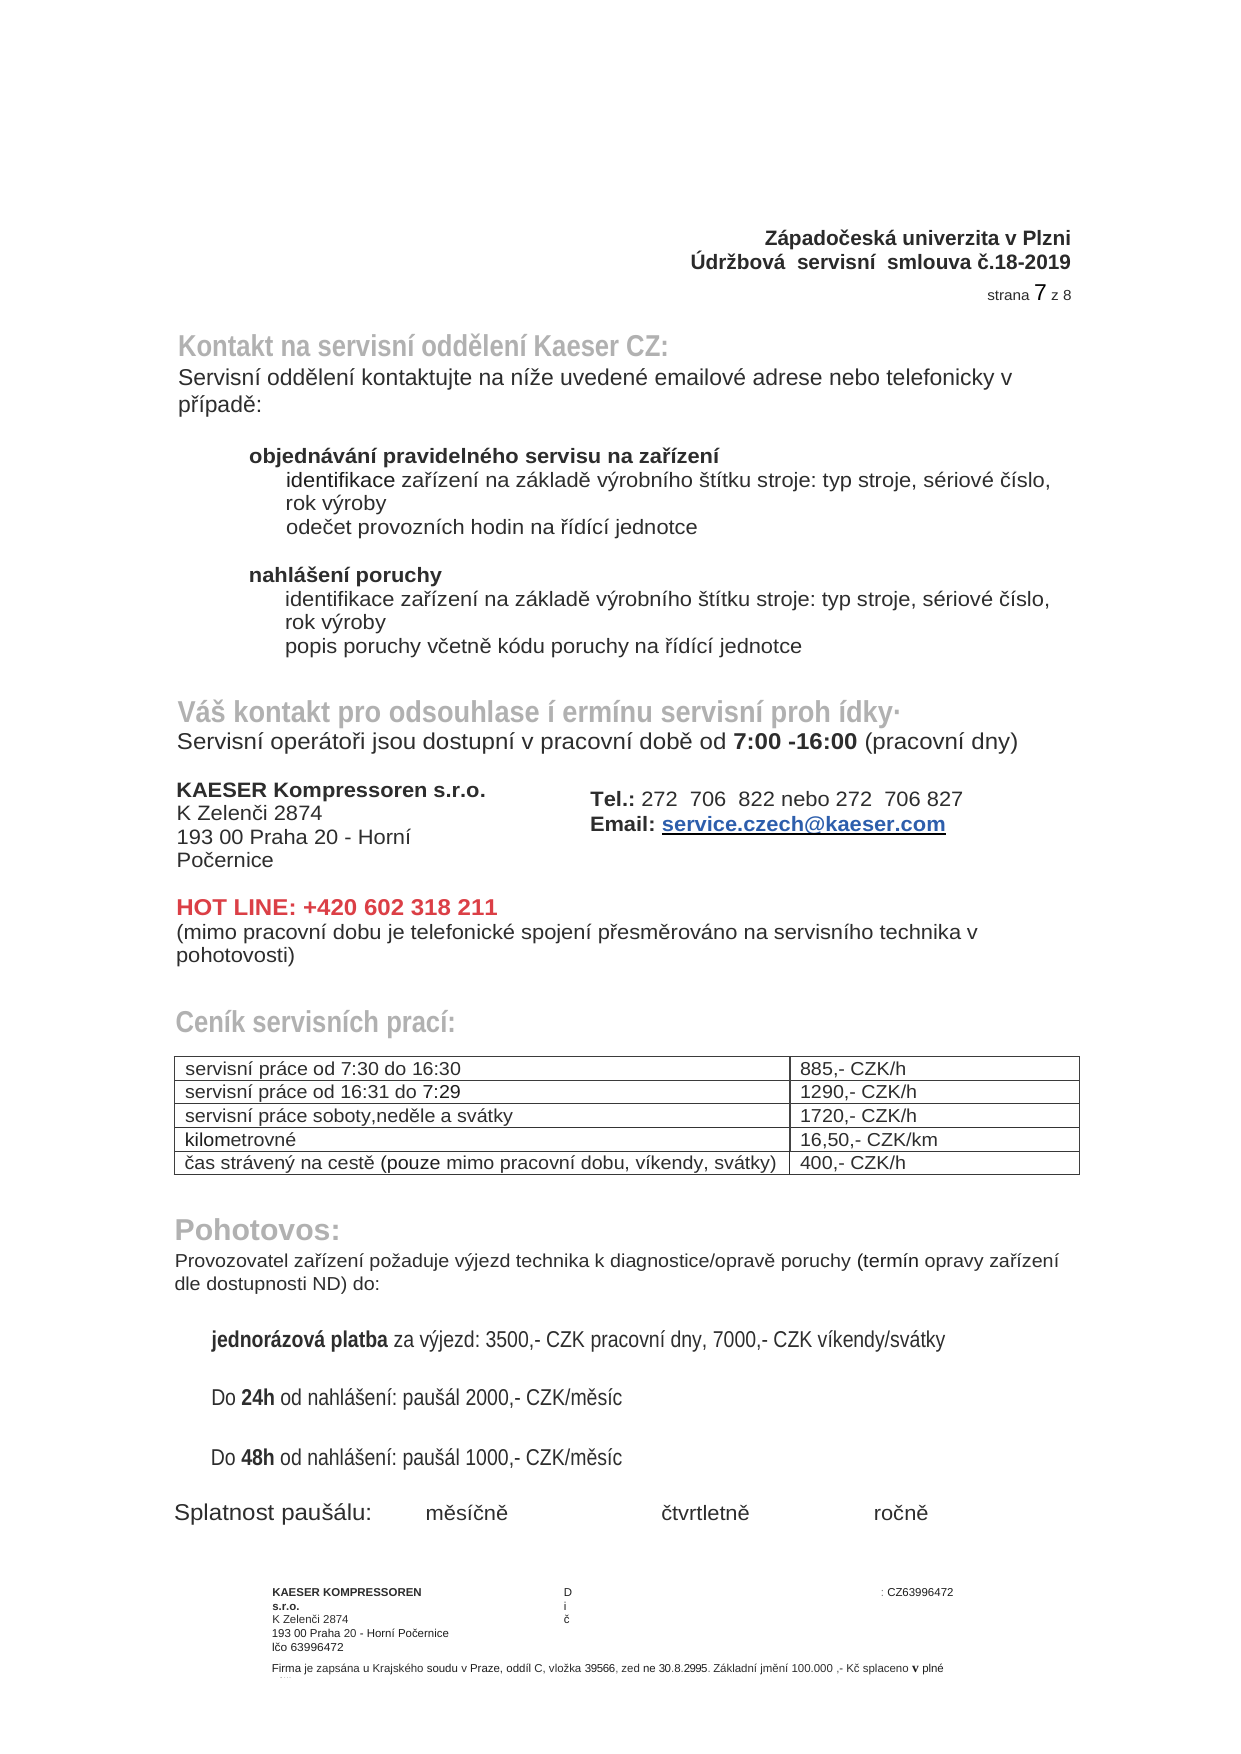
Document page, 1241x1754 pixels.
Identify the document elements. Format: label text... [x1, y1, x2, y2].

table_cell 400,- CZK/h [790, 1152, 1079, 1174]
subtitle objednávání pravidelného servisu na zařízení [249, 444, 1092, 468]
table_cell servisní práce od 16:31 do 7:29 [175, 1081, 789, 1103]
table_cell 1720,- CZK/h [791, 1104, 1079, 1127]
subtitle jednorázová platba za výjezd: 3500,- CZK pracovní dny, 7000,- CZK víkendy/svátky Do 24h od nahlášení: paušál 2000,- CZK/měsíc [211, 1326, 968, 1411]
text lčo 63996472 [250, 1640, 366, 1654]
text KAESER Kompressoren s.r.o. [176, 777, 511, 801]
text Pohotovos: [174, 1212, 1092, 1246]
text Dič : CZ63996472 [828, 1586, 1006, 1599]
text 193 00 Praha 20 - Horní Počernice [272, 1627, 452, 1640]
table_cell kilometrovné [175, 1128, 789, 1151]
text Email: service.czech@kaeser.com [590, 812, 1092, 836]
table_cell 16,50,- CZK/km [791, 1128, 1079, 1151]
text HOT LINE: +420 602 318 211 [176, 894, 511, 920]
text (mimo pracovní dobu je telefonické spojení přesměrováno na servisního technika v pohotovosti) [176, 921, 980, 967]
text Do 48h od nahlášení: paušál 1000,- CZK/měsíc [211, 1444, 1092, 1470]
text Ceník servisních prací: [175, 1004, 1092, 1039]
text Váš kontakt pro odsouhlase í ermínu servisní proh ídky· [177, 695, 1092, 729]
text Provozovatel zařízení požaduje výjezd technika k diagnostice/opravě poruchy (termín opravy zařízení dle dostupnosti ND) do: [174, 1249, 1061, 1294]
text KAESER KOMPRESSOREN s.r.o. [272, 1586, 452, 1612]
text popis poruchy včetně kódu poruchy na řídící jednotce [285, 634, 1092, 658]
text identifikace zařízení na základě výrobního štítku stroje: typ stroje, sériové číslo, rok výroby [285, 587, 1053, 634]
text Servisní operátoři jsou dostupní v pracovní době od 7:00 -16:00 (pracovní dny) [177, 729, 1092, 755]
text identifikace zařízení na základě výrobního štítku stroje: typ stroje, sériové číslo, rok výroby [285, 469, 1053, 515]
table_cell 1290,- CZK/h [791, 1081, 1079, 1103]
text nahlášení poruchy [249, 563, 1092, 587]
subtitle Kontakt na servisní oddělení Kaeser CZ: [178, 328, 1092, 362]
table_cell servisní práce soboty,neděle a svátky [175, 1104, 789, 1127]
text Splatnost paušálu: měsíčně čtvrtletně ročně [174, 1499, 1092, 1525]
text Tel.: 272 706 822 nebo 272 706 827 [590, 787, 1092, 811]
text K Zelenči 2874 [176, 801, 511, 825]
table_cell čas strávený na cestě (pouze mimo pracovní dobu, víkendy, svátky) [175, 1152, 789, 1174]
table_header servisní práce od 7:30 do 16:30 [175, 1057, 789, 1080]
text K Zelenči 2874 [254, 1613, 366, 1626]
table_header 885,- CZK/h [791, 1057, 1079, 1080]
subtitle Servisní oddělení kontaktujte na níže uvedené emailové adrese nebo telefonicky v případě: [178, 364, 1092, 417]
text odečet provozních hodin na řídící jednotce [286, 515, 1092, 539]
text 193 00 Praha 20 - Horní Počernice [176, 825, 511, 873]
